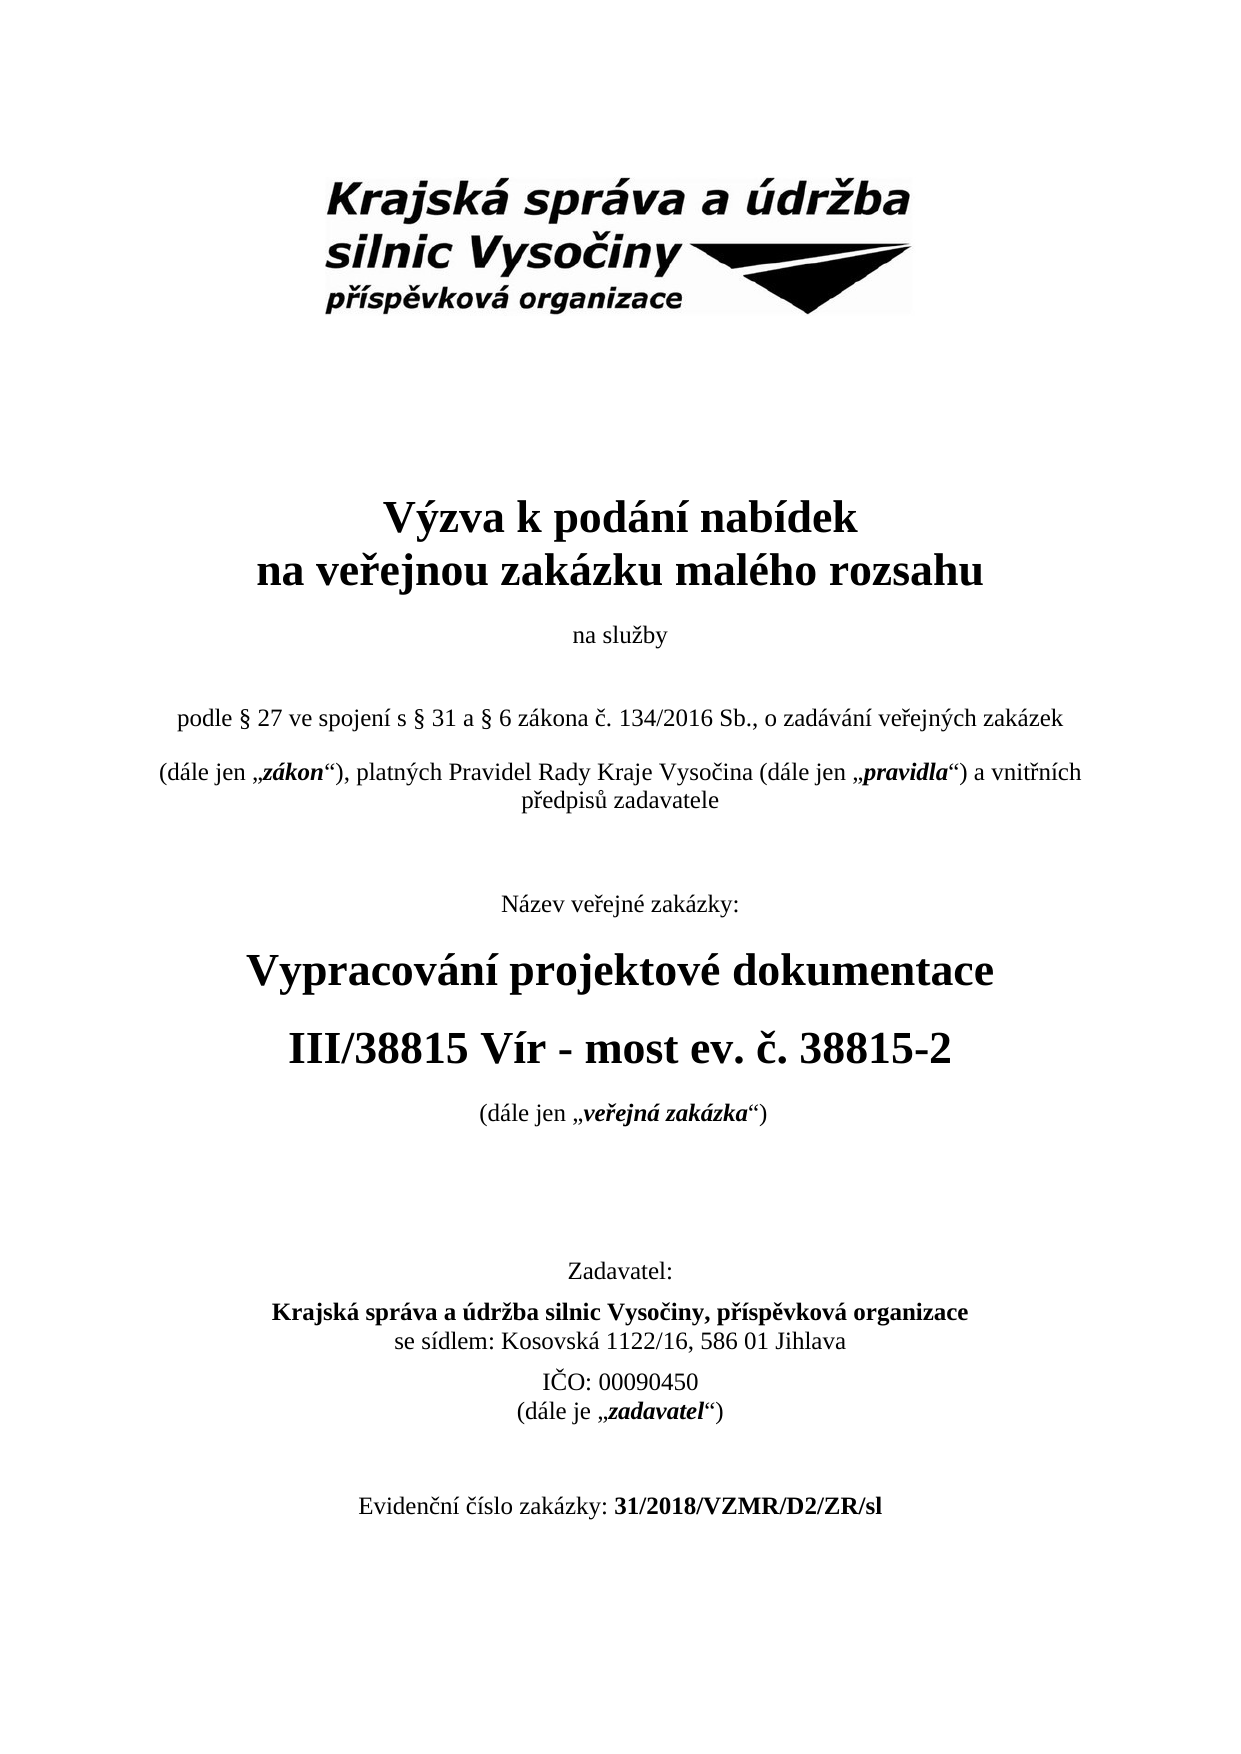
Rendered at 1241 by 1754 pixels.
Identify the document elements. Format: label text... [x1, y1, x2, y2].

picture [325, 177, 916, 316]
text III/38815 Vír - most ev. č. 38815-2 [148, 1021, 1093, 1073]
text Název veřejné zakázky: [148, 889, 1093, 918]
text podle § 27 ve spojení s § 31 a § 6 zákona č. 134/2016 Sb., o zadávání veřejných zakázek [148, 703, 1093, 732]
text Výzva k podání nabídek na veřejnou zakázku malého rozsahu [148, 490, 1093, 595]
text (dále jen „veřejná zakázka“) [148, 1098, 1093, 1127]
text Zadavatel: [148, 1256, 1093, 1284]
text Krajská správa a údržba silnic Vysočiny, příspěvková organizace [148, 1297, 1093, 1326]
text na [148, 620, 1093, 649]
text (dále jen „zákon“), platných Pravidel Rady Kraje Vysočina (dále jen „pravidla“) a vnitřních předpisů zadavatele [148, 757, 1093, 814]
text IČO: 00090450 (dále je „zadavatel“) [148, 1367, 1093, 1424]
text Vypracování projektové dokumentace [148, 943, 1093, 996]
text se sídlem: Kosovská 1122/16, 586 01 Jihlava [148, 1326, 1093, 1354]
text Evidenční číslo zakázky: 31/2018/VZMR/D2/ZR/sl [148, 1491, 1093, 1519]
